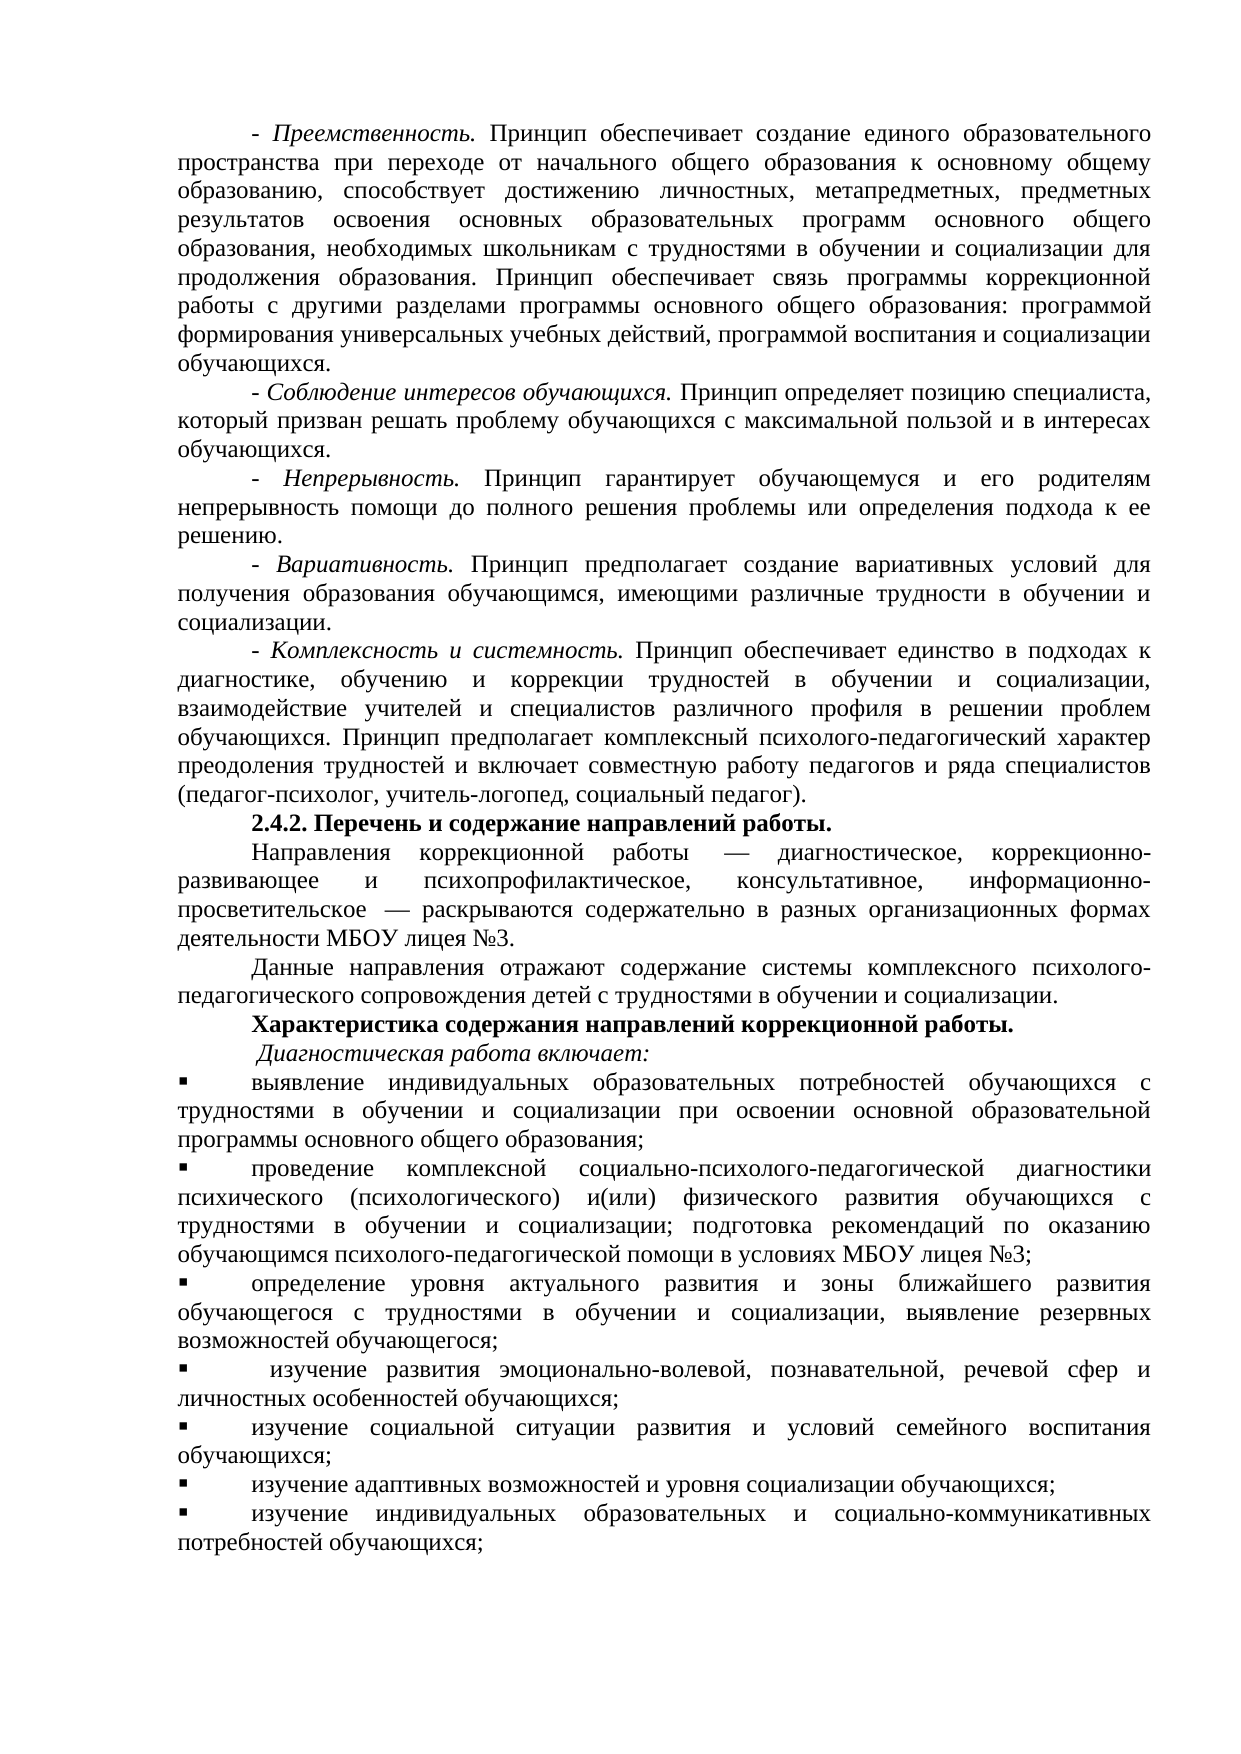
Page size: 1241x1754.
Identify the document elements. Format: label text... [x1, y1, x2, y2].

list определение уровня актуального развития и зоны ближайшего развития обучающегося с трудностями в обучении и социализации, выявление резервных возможностей обучающегося; [177, 1268, 1152, 1354]
list изучение адаптивных возможностей и уровня социализации обучающихся; [177, 1469, 1152, 1498]
text Характеристика содержания направлений коррекционной работы. [177, 1009, 1152, 1038]
text Данные направления отражают содержание системы комплексного психолого-педагогического сопровождения детей с трудностями в обучении и социализации. [177, 952, 1152, 1009]
text - Преемственность. Принцип обеспечивает создание единого образовательного пространства при переходе от начального общего образования к основному общему образованию, способствует достижению личностных, метапредметных, предметных результатов освоения основных образовательных программ основного общего образования, необходимых школьникам с трудностями в обучении и социализации для продолжения образования. Принцип обеспечивает связь программы коррекционной работы с другими разделами программы основного общего образования: программой формирования универсальных учебных действий, программой воспитания и социализации обучающихся. [177, 118, 1152, 377]
text - Непрерывность. Принцип гарантирует обучающемуся и его родителям непрерывность помощи до полного решения проблемы или определения подхода к ее решению. [177, 463, 1152, 549]
list изучение социальной ситуации развития и условий семейного воспитания обучающихся; [177, 1412, 1152, 1469]
text - Вариативность. Принцип предполагает создание вариативных условий для получения образования обучающимся, имеющими различные трудности в обучении и социализации. [177, 549, 1152, 636]
list изучение индивидуальных образовательных и социально-коммуникативных потребностей обучающихся; [177, 1498, 1152, 1556]
text Направления коррекционной работы — диагностическое, коррекционно-развивающее и психопрофилактическое, консультативное, информационно-просветительское — раскрываются содержательно в разных организационных формах деятельности МБОУ лицея №3. [177, 837, 1152, 952]
list изучение развития эмоционально-волевой, познавательной, речевой сфер и личностных особенностей обучающихся; [177, 1354, 1152, 1412]
list выявление индивидуальных образовательных потребностей обучающихся с трудностями в обучении и социализации при освоении основной образовательной программы основного общего образования; [177, 1067, 1152, 1153]
text 2.4.2. Перечень и содержание направлений работы. [177, 808, 1152, 837]
text Диагностическая работа включает: [177, 1038, 1152, 1067]
text - Комплексность и системность. Принцип обеспечивает единство в подходах к диагностике, обучению и коррекции трудностей в обучении и социализации, взаимодействие учителей и специалистов различного профиля в решении проблем обучающихся. Принцип предполагает комплексный психолого-педагогический характер преодоления трудностей и включает совместную работу педагогов и ряда специалистов (педагог-психолог, учитель-логопед, социальный педагог). [177, 636, 1152, 808]
text - Соблюдение интересов обучающихся. Принцип определяет позицию специалиста, который призван решать проблему обучающихся с максимальной пользой и в интересах обучающихся. [177, 377, 1152, 463]
list проведение комплексной социально-психолого-педагогической диагностики психического (психологического) и(или) физического развития обучающихся с трудностями в обучении и социализации; подготовка рекомендаций по оказанию обучающимся психолого-педагогической помощи в условиях МБОУ лицея №3; [177, 1153, 1152, 1268]
